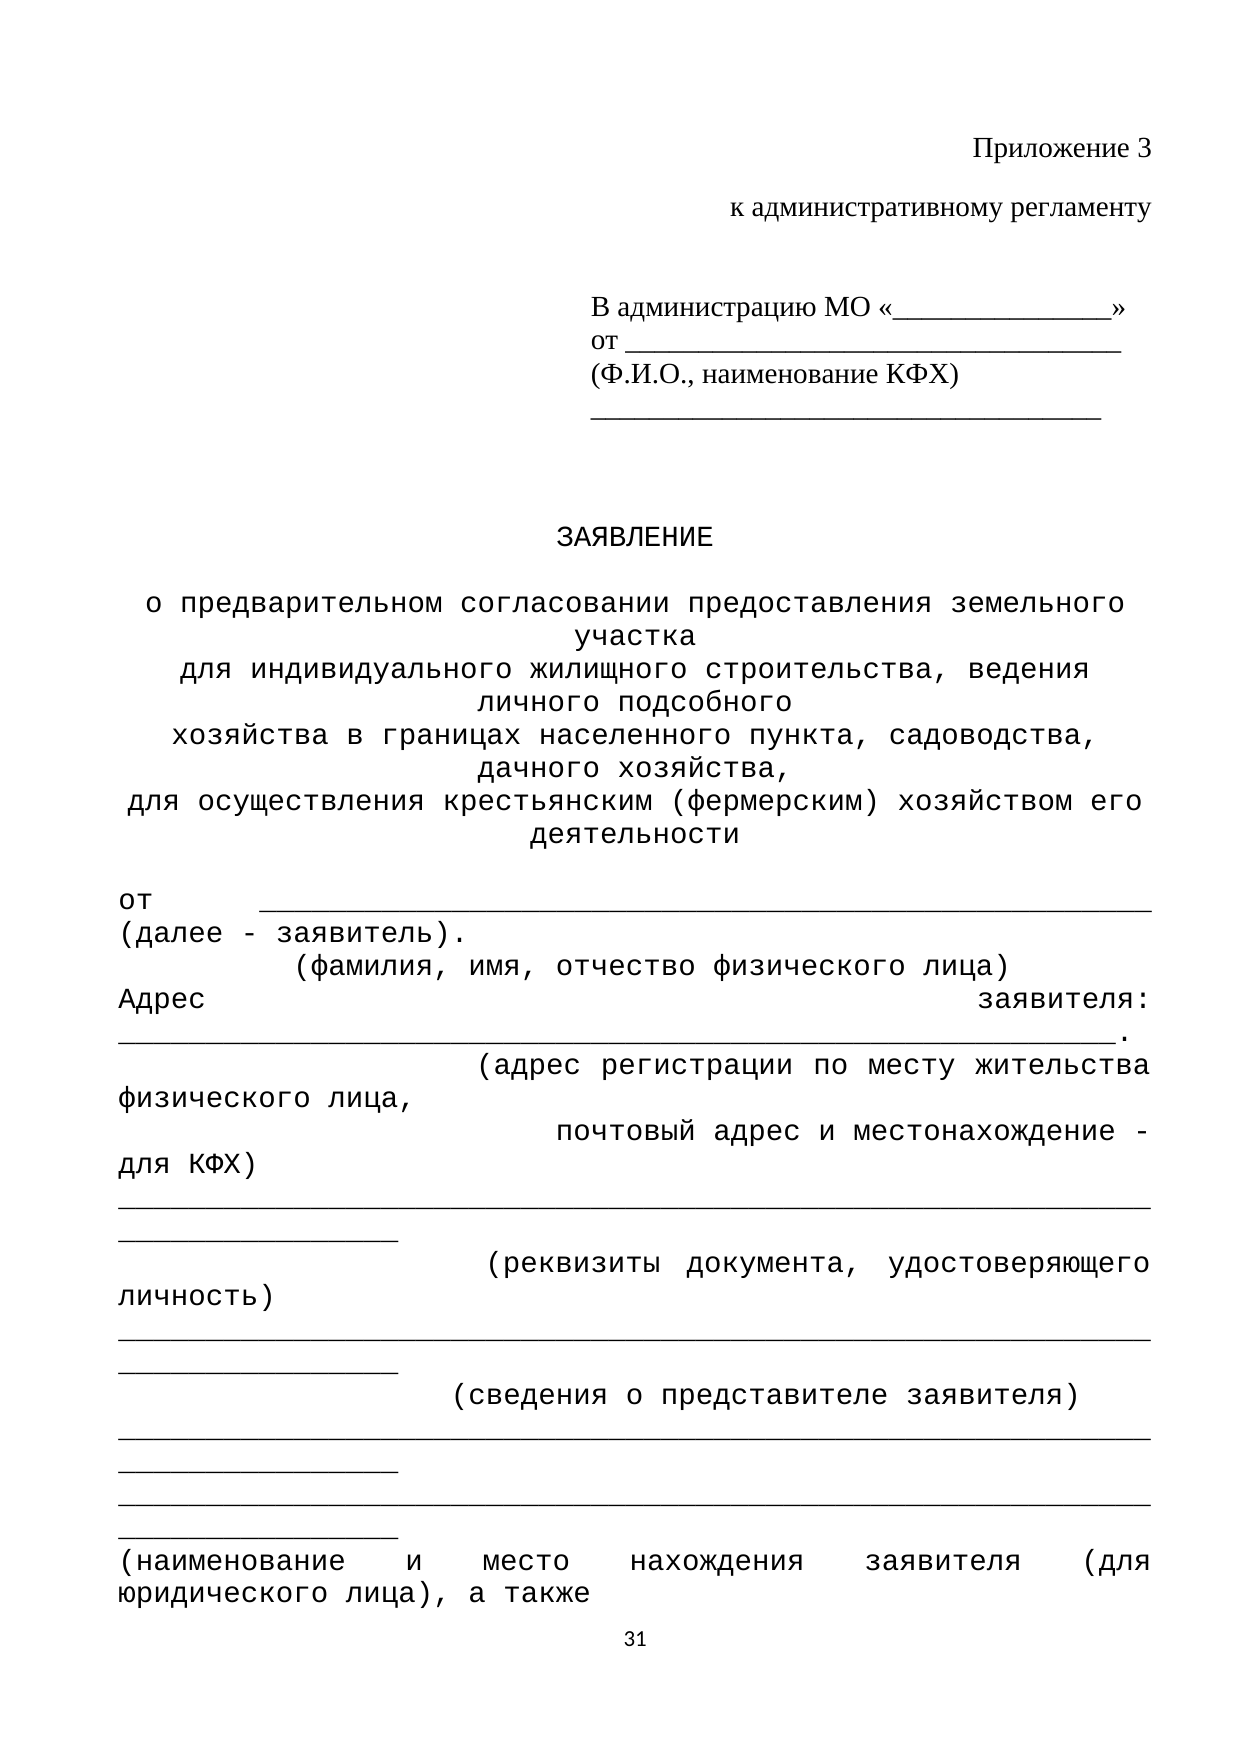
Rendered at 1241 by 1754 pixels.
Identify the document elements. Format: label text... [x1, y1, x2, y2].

text (реквизиты документа, удостоверяющего личность) [118, 1248, 1152, 1314]
text к административному регламенту [118, 189, 1152, 223]
text (фамилия, имя, отчество физического лица) [118, 951, 1152, 984]
text от ___________________________________________________ (далее - заявитель). [118, 885, 1152, 951]
text для осуществления крестьянским (фермерским) хозяйством его деятельности [118, 786, 1152, 852]
text ___________________________________________________________________________ [118, 1479, 1152, 1546]
text хозяйства в границах населенного пункта, садоводства, дачного хозяйства, [118, 720, 1152, 786]
text для индивидуального жилищного строительства, ведения личного подсобного [118, 654, 1152, 720]
text (сведения о представителе заявителя) [118, 1381, 1152, 1413]
text от __________________________________ [591, 322, 1152, 356]
text ___________________________________________________________________________ [118, 1182, 1152, 1248]
text ЗАЯВЛЕНИЕ [118, 522, 1152, 555]
text ___________________________________________________________________________ [118, 1314, 1152, 1381]
text почтовый адрес и местонахождение - для КФХ) [118, 1116, 1152, 1182]
text (адрес регистрации по месту жительства физического лица, [118, 1050, 1152, 1116]
text ___________________________________ [591, 389, 1152, 423]
text ___________________________________________________________________________ [118, 1413, 1152, 1479]
text о предварительном согласовании предоставления земельного участка [118, 588, 1152, 654]
text (наименование и место нахождения заявителя (для юридического лица), а также [118, 1546, 1152, 1612]
text В администрацию МО «_______________» [591, 289, 1152, 322]
text (Ф.И.О., наименование КФХ) [591, 356, 1152, 389]
text Адрес заявителя: _________________________________________________________. [118, 984, 1152, 1050]
text Приложение 3 [118, 130, 1152, 163]
